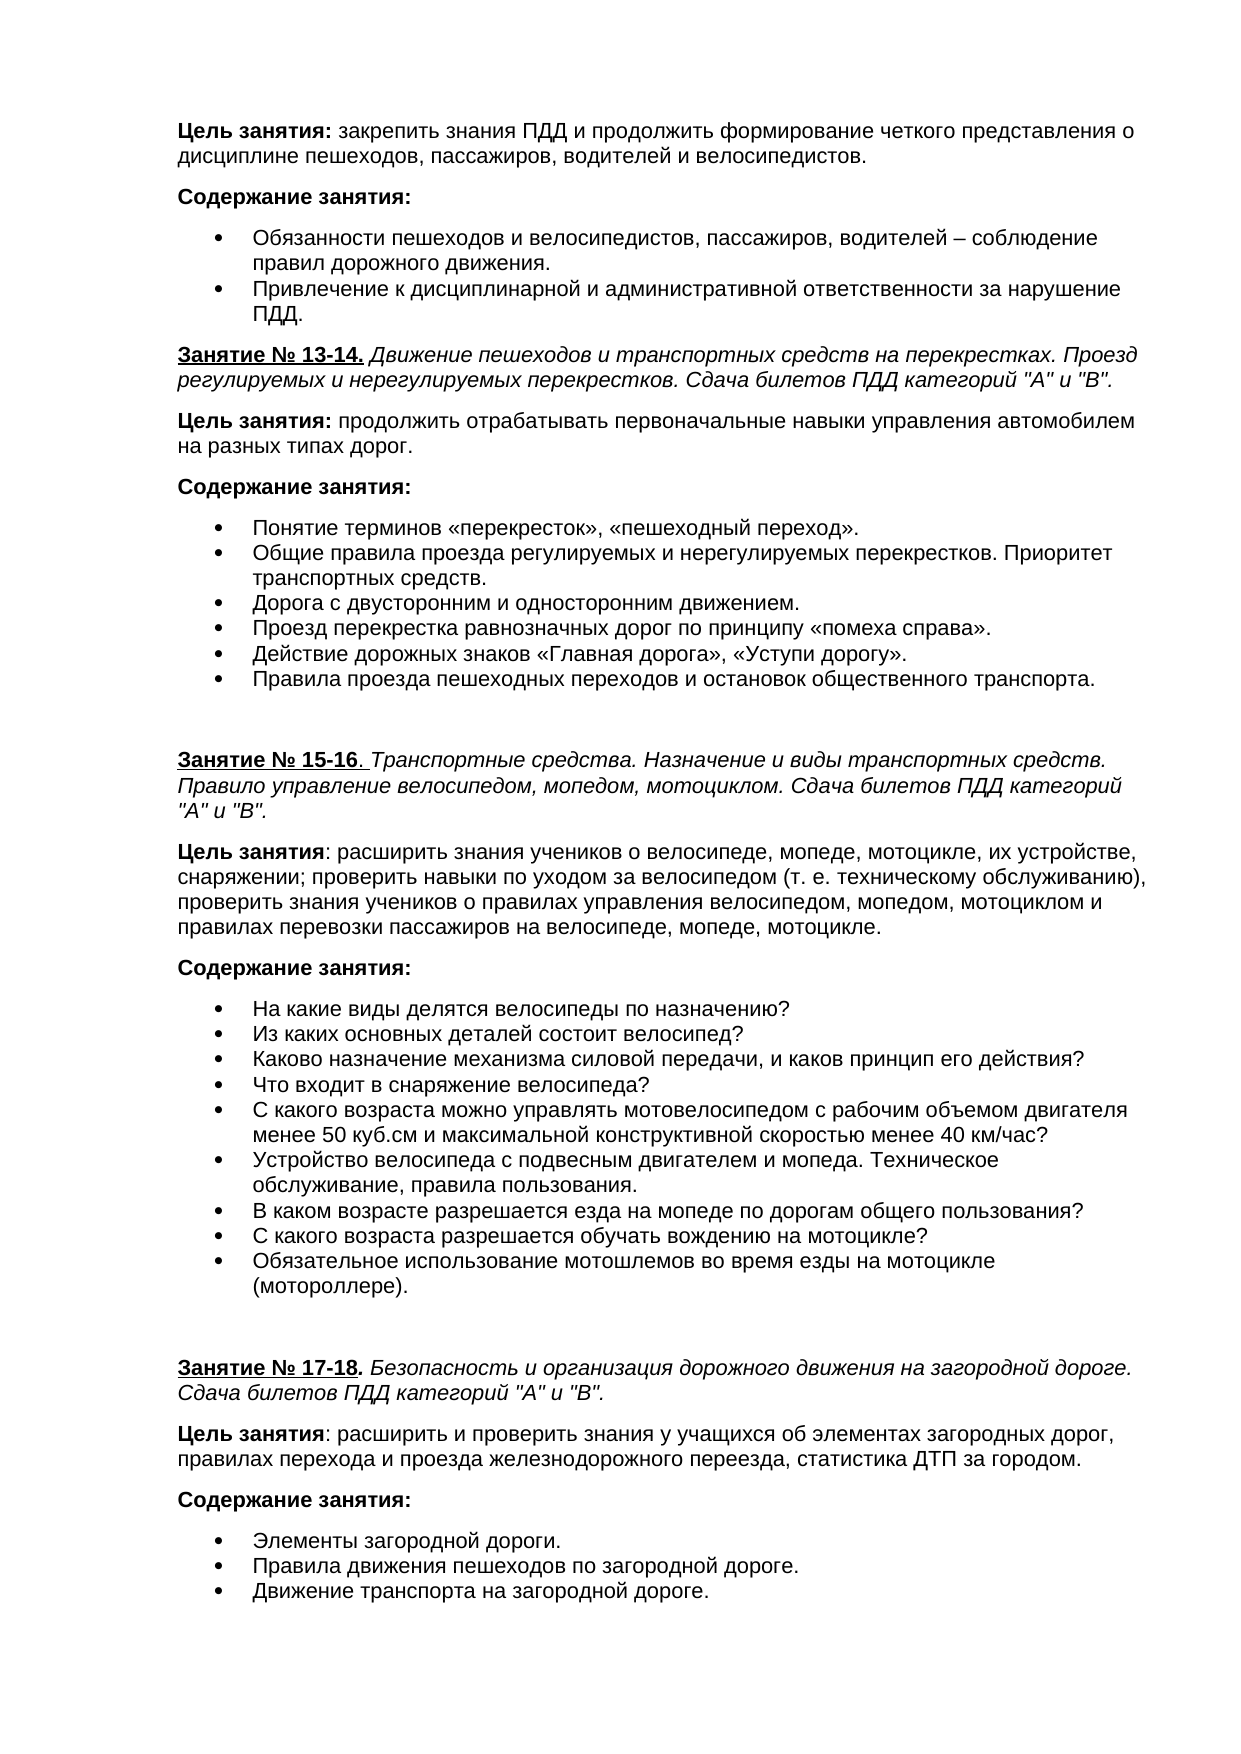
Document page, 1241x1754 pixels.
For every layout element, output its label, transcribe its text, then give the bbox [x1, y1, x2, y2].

text Содержание занятия: [177, 184, 1152, 209]
text Цель занятия: продолжить отрабатывать первоначальные навыки управления автомобилем на разных типах дорог. [177, 407, 1152, 458]
list Общие правила проезда регулируемых и нерегулируемых перекрестков. Приоритет транспортных средств. [215, 539, 1152, 590]
text Цель занятия: расширить знания учеников о велосипеде, мопеде, мотоцикле, их устройстве, снаряжении; проверить навыки по уходом за велосипедом (т. е. техническому обслуживанию), проверить знания учеников о правилах управления велосипедом, мопедом, мотоциклом и правилах перевозки пассажиров на велосипеде, мопеде, мотоцикле. [177, 838, 1152, 939]
list Из каких основных деталей состоит велосипед? [215, 1021, 1152, 1046]
list Проезд перекрестка равнозначных дорог по принципу «помеха справа». [215, 615, 1152, 640]
list Каково назначение механизма силовой передачи, и каков принцип его действия? [215, 1046, 1152, 1071]
list Элементы загородной дороги. [215, 1528, 1152, 1553]
list В каком возрасте разрешается езда на мопеде по дорогам общего пользования? [215, 1197, 1152, 1223]
text Содержание занятия: [177, 473, 1152, 499]
list С какого возраста можно управлять мотовелосипедом с рабочим объемом двигателя менее 50 куб.см и максимальной конструктивной скоростью менее 40 км/час? [215, 1097, 1152, 1147]
list Привлечение к дисциплинарной и административной ответственности за нарушение ПДД. [215, 275, 1152, 326]
text Содержание занятия: [177, 1487, 1152, 1512]
list Понятие терминов «перекресток», «пешеходный переход». [215, 514, 1152, 539]
list Устройство велосипеда с подвесным двигателем и мопеда. Техническое обслуживание, правила пользования. [215, 1147, 1152, 1197]
list С какого возраста разрешается обучать вождению на мотоцикле? [215, 1223, 1152, 1248]
list Обязанности пешеходов и велосипедистов, пассажиров, водителей – соблюдение правил дорожного движения. [215, 225, 1152, 275]
text Цель занятия: закрепить знания ПДД и продолжить формирование четкого представления о дисциплине пешеходов, пассажиров, водителей и велосипедистов. [177, 118, 1152, 168]
text Содержание занятия: [177, 955, 1152, 980]
text Занятие № 17-18. Безопасность и организация дорожного движения на загородной дороге. Сдача билетов ПДД категорий "А" и "В". [177, 1355, 1152, 1405]
list Правила движения пешеходов по загородной дороге. [215, 1553, 1152, 1578]
list Что входит в снаряжение велосипеда? [215, 1071, 1152, 1097]
text Занятие № 15-16. Транспортные средства. Назначение и виды транспортных средств. Правило управление велосипедом, мопедом, мотоциклом. Сдача билетов ПДД категорий "А" и "В". [177, 747, 1152, 823]
text Занятие № 13-14. Движение пешеходов и транспортных средств на перекрестках. Проезд регулируемых и нерегулируемых перекрестков. Сдача билетов ПДД категорий "А" и "В". [177, 341, 1152, 392]
list Дорога с двусторонним и односторонним движением. [215, 590, 1152, 615]
list На какие виды делятся велосипеды по назначению? [215, 996, 1152, 1021]
list Действие дорожных знаков «Главная дорога», «Уступи дорогу». [215, 640, 1152, 666]
list Движение транспорта на загородной дороге. [215, 1578, 1152, 1603]
list Обязательное использование мотошлемов во время езды на мотоцикле (мотороллере). [215, 1248, 1152, 1298]
list Правила проезда пешеходных переходов и остановок общественного транспорта. [215, 666, 1152, 691]
text Цель занятия: расширить и проверить знания у учащихся об элементах загородных дорог, правилах перехода и проезда железнодорожного переезда, статистика ДТП за городом. [177, 1421, 1152, 1471]
